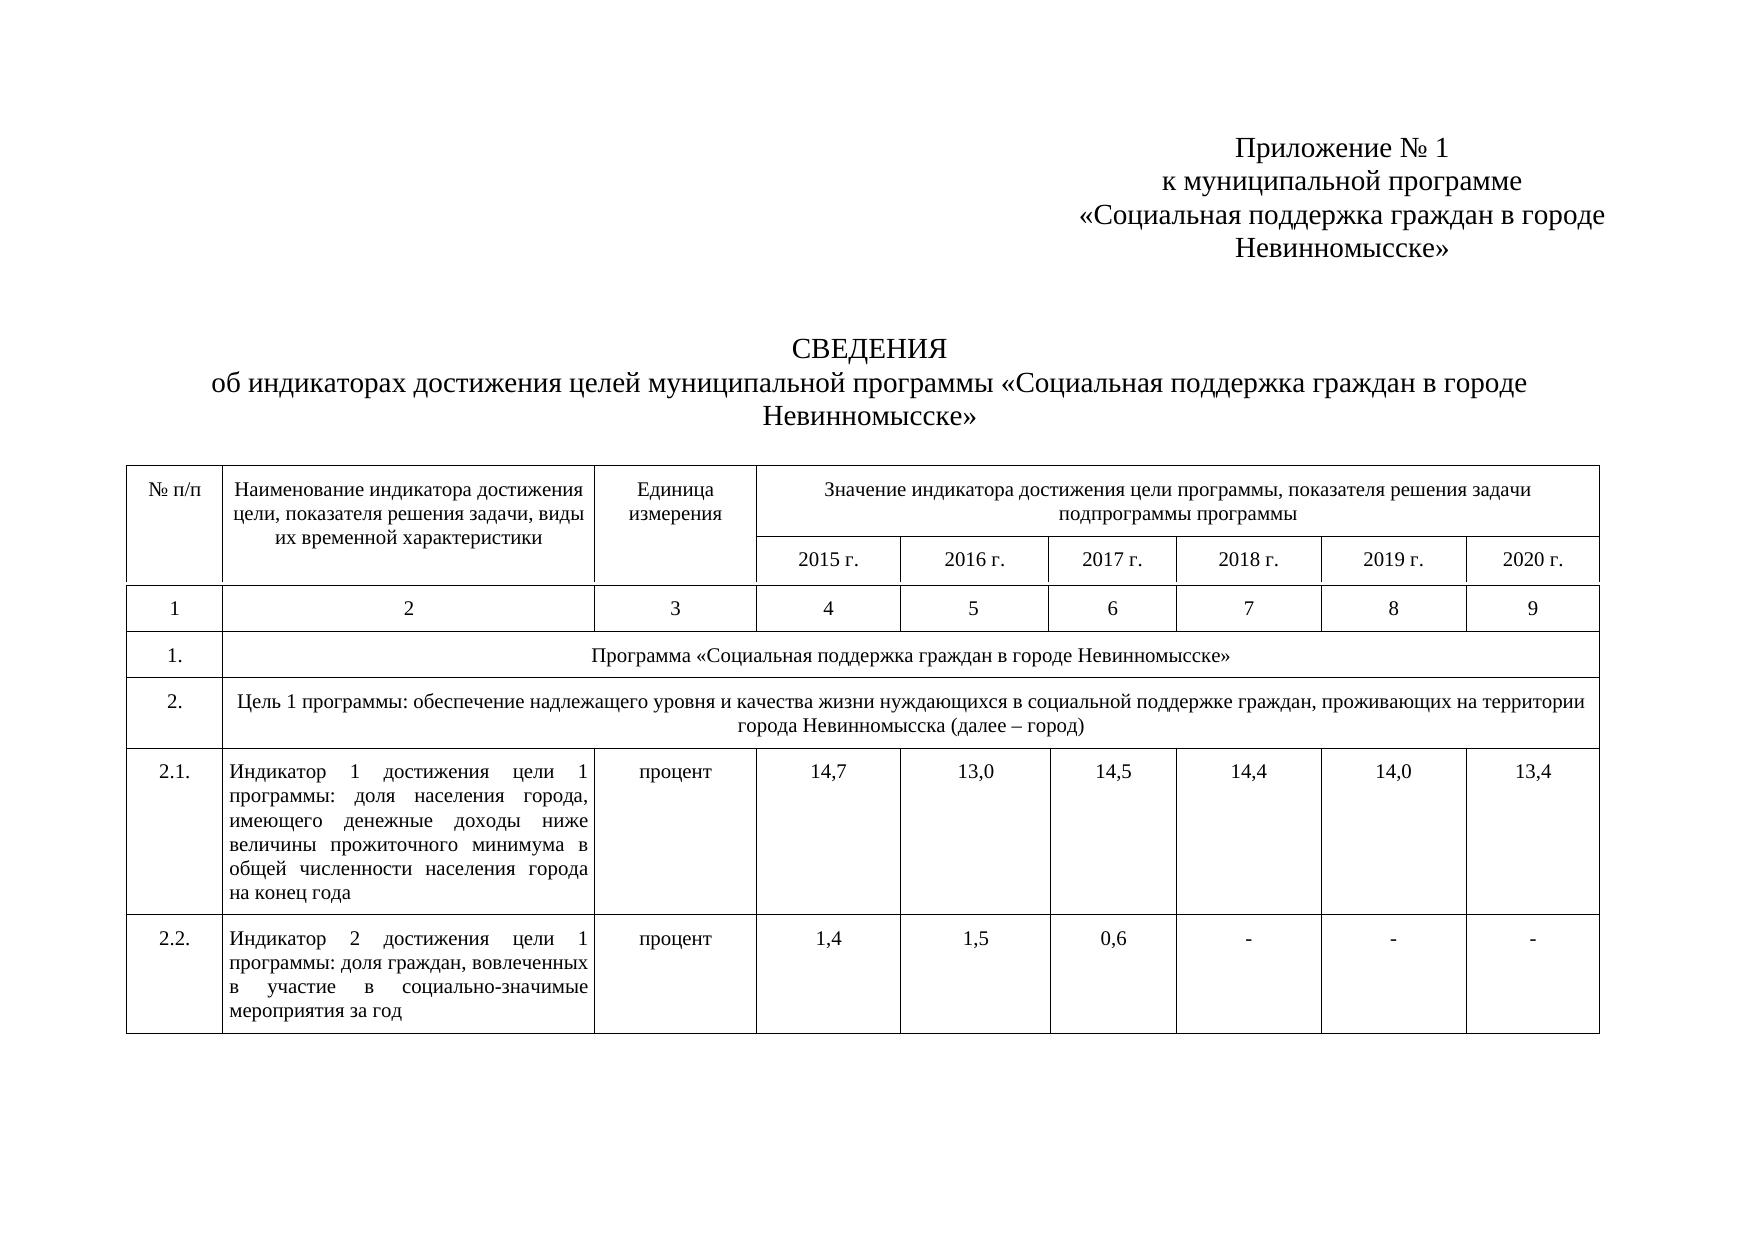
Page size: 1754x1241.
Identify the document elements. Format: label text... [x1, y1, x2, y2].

text к муниципальной программе «Социальная поддержка граждан в городе Невинномысске» [1078, 163, 1606, 264]
table_header 8 [1322, 586, 1466, 631]
table_header 6 [1049, 586, 1176, 631]
table_cell - [1177, 915, 1321, 1033]
table_header 5 [901, 586, 1048, 631]
table_header № п/п [127, 466, 222, 582]
table_cell - [1322, 915, 1466, 1033]
table_cell 2016 г. [901, 537, 1048, 582]
table_cell 2018 г. [1177, 537, 1321, 582]
table_cell процент [595, 915, 756, 1033]
text Приложение № 1 [1078, 130, 1606, 163]
text СВЕДЕНИЯ [133, 331, 1606, 365]
table_cell Индикатор 1 достижения цели 1 программы: доля населения города, имеющего денежные доходы ниже величины прожиточного минимума в общей численности населения города на конец года [223, 749, 594, 914]
table_cell 0,6 [1051, 915, 1176, 1033]
table_cell 14,4 [1177, 749, 1321, 914]
table_header Единица измерения [595, 466, 756, 582]
table_cell 13,0 [901, 749, 1050, 914]
table_cell Индикатор 2 достижения цели 1 программы: доля граждан, вовлеченных в участие в социально-значимые мероприятия за год [223, 915, 594, 1033]
table_cell 1,5 [901, 915, 1050, 1033]
table_header 7 [1177, 586, 1321, 631]
text об индикаторах достижения целей муниципальной программы «Социальная поддержка граждан в городе Невинномысске» [133, 365, 1606, 432]
table_header Значение индикатора достижения цели программы, показателя решения задачи подпрограммы программы [757, 466, 1599, 536]
table_cell 1. [127, 632, 222, 677]
table_cell 14,7 [757, 749, 900, 914]
table_cell 2. [127, 678, 222, 748]
table_cell 2019 г. [1322, 537, 1466, 582]
table_cell 14,5 [1051, 749, 1176, 914]
table_header Наименование индикатора достижения цели, показателя решения задачи, виды их временной характеристики [223, 466, 594, 582]
table_header 3 [595, 586, 756, 631]
table_cell Программа «Социальная поддержка граждан в городе Невинномысске» [223, 632, 1599, 677]
table_cell 1,4 [757, 915, 900, 1033]
table_cell 2017 г. [1049, 537, 1176, 582]
table_header 9 [1467, 586, 1599, 631]
table_header 1 [127, 586, 222, 631]
table_cell 14,0 [1322, 749, 1466, 914]
table_cell процент [595, 749, 756, 914]
table_header 4 [757, 586, 900, 631]
table_cell Цель 1 программы: обеспечение надлежащего уровня и качества жизни нуждающихся в социальной поддержке граждан, проживающих на территории города Невинномысска (далее – город) [223, 678, 1599, 748]
table_cell - [1467, 915, 1599, 1033]
table_cell 2.2. [127, 915, 222, 1033]
table_cell 2020 г. [1467, 537, 1599, 582]
table_header 2 [223, 586, 594, 631]
table_cell 2015 г. [757, 537, 900, 582]
table_cell 2.1. [127, 749, 222, 914]
table_cell 13,4 [1467, 749, 1599, 914]
